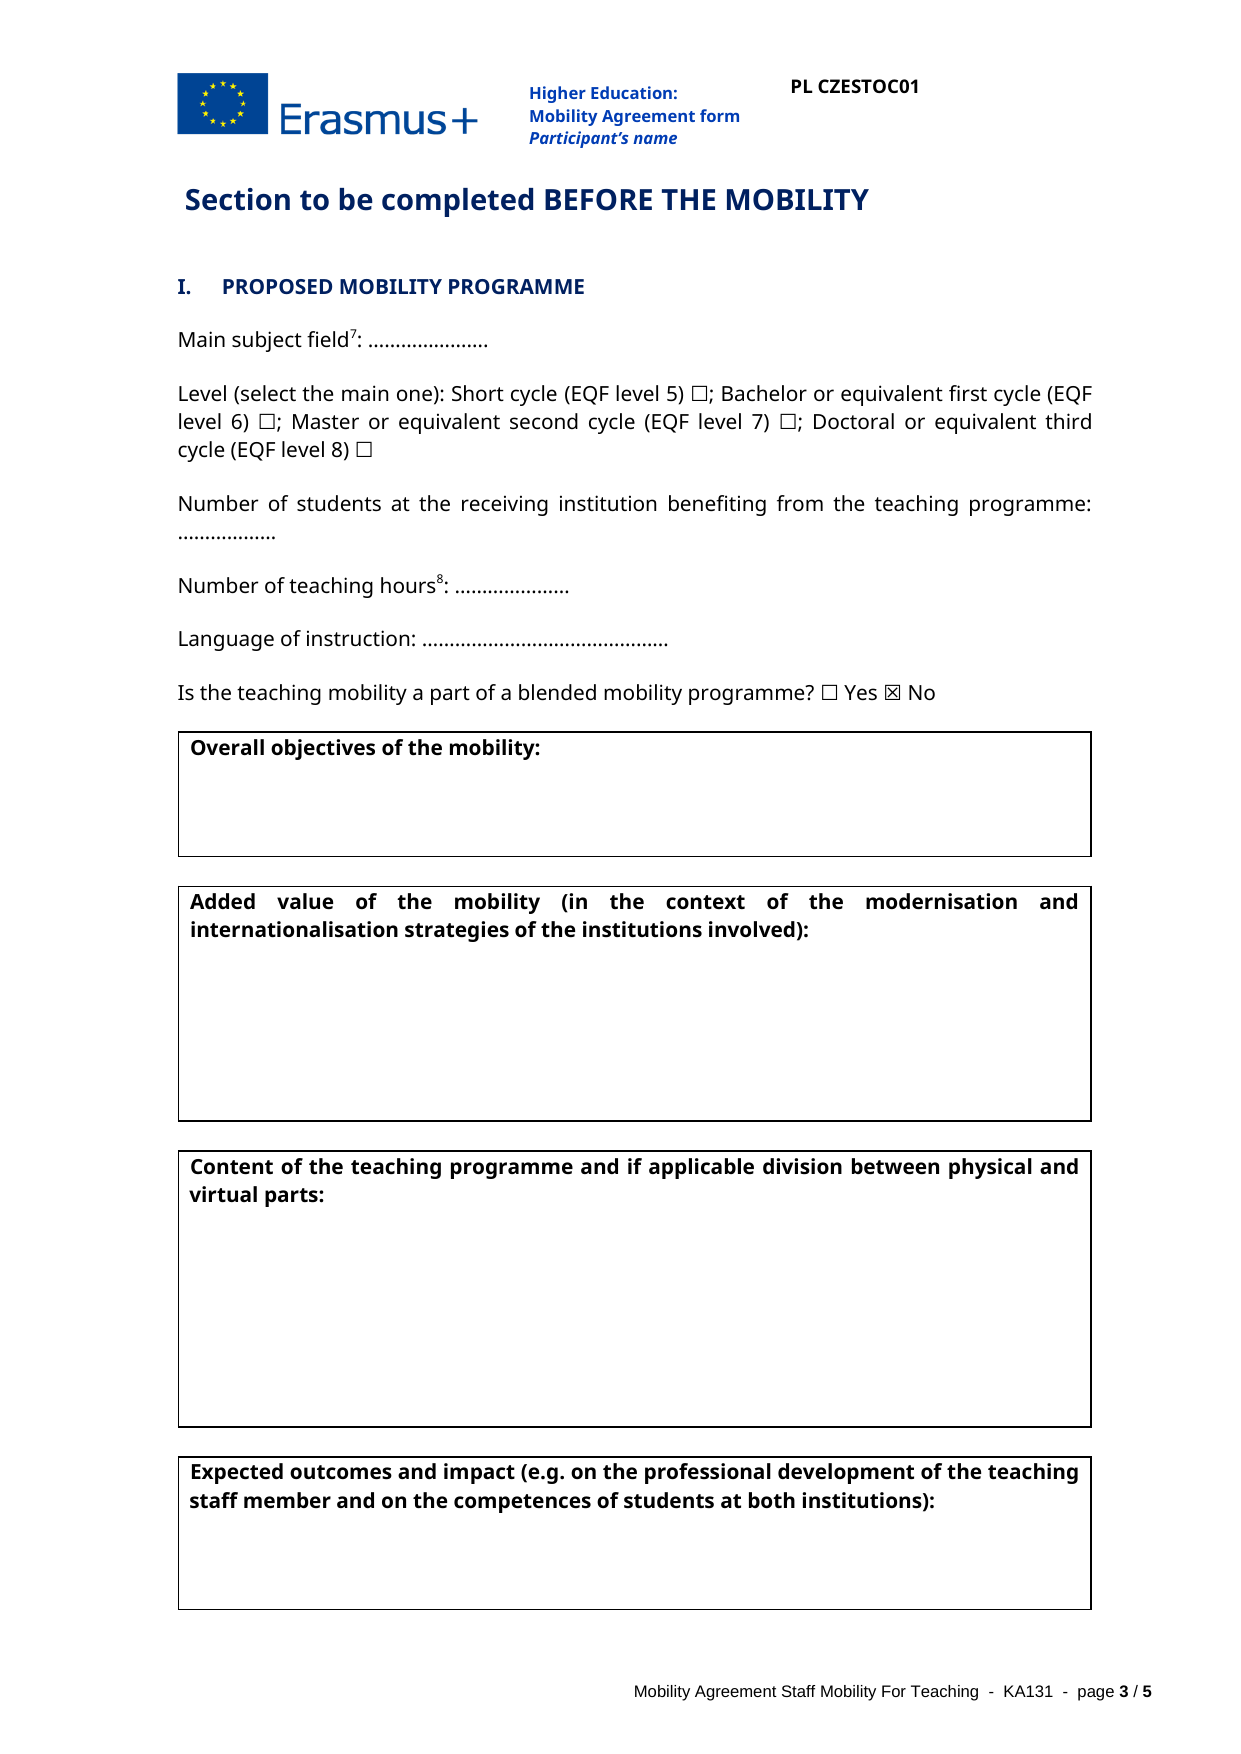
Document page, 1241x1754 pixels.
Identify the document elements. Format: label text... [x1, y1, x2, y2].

table_header Content of the teaching programme and if applicable division between physical and virtual parts: [179, 1152, 1090, 1426]
text Section to be completed BEFORE THE MOBILITY [177, 179, 1196, 218]
text Level (select the main one): Short cycle (EQF level 5) ; Bachelor or equivalent first cycle (EQF level 6) ; Master or equivalent second cycle (EQF level 7) ; Doctoral or equivalent third cycle (EQF level 8) [177, 379, 1092, 464]
table_header Overall objectives of the mobility: [179, 733, 1090, 856]
text Is the teaching mobility a part of a blended mobility programme? Yes No [177, 678, 1092, 706]
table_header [179, 1458, 1090, 1609]
picture [177, 73, 478, 135]
text Main subject field: …………………. [177, 325, 1092, 354]
text Language of instruction: ……………………………………… [177, 624, 1092, 653]
table_header Added value of the mobility (in the context of the modernisation and internationalisation strategies of the institutions involved): [179, 887, 1090, 1120]
text Number of students at the receiving institution benefiting from the teaching programme: ……………… [177, 489, 1092, 546]
text Number of teaching hours: ………………… [177, 571, 1092, 599]
subtitle I. PROPOSED MOBILITY PROGRAMME [177, 272, 1092, 300]
